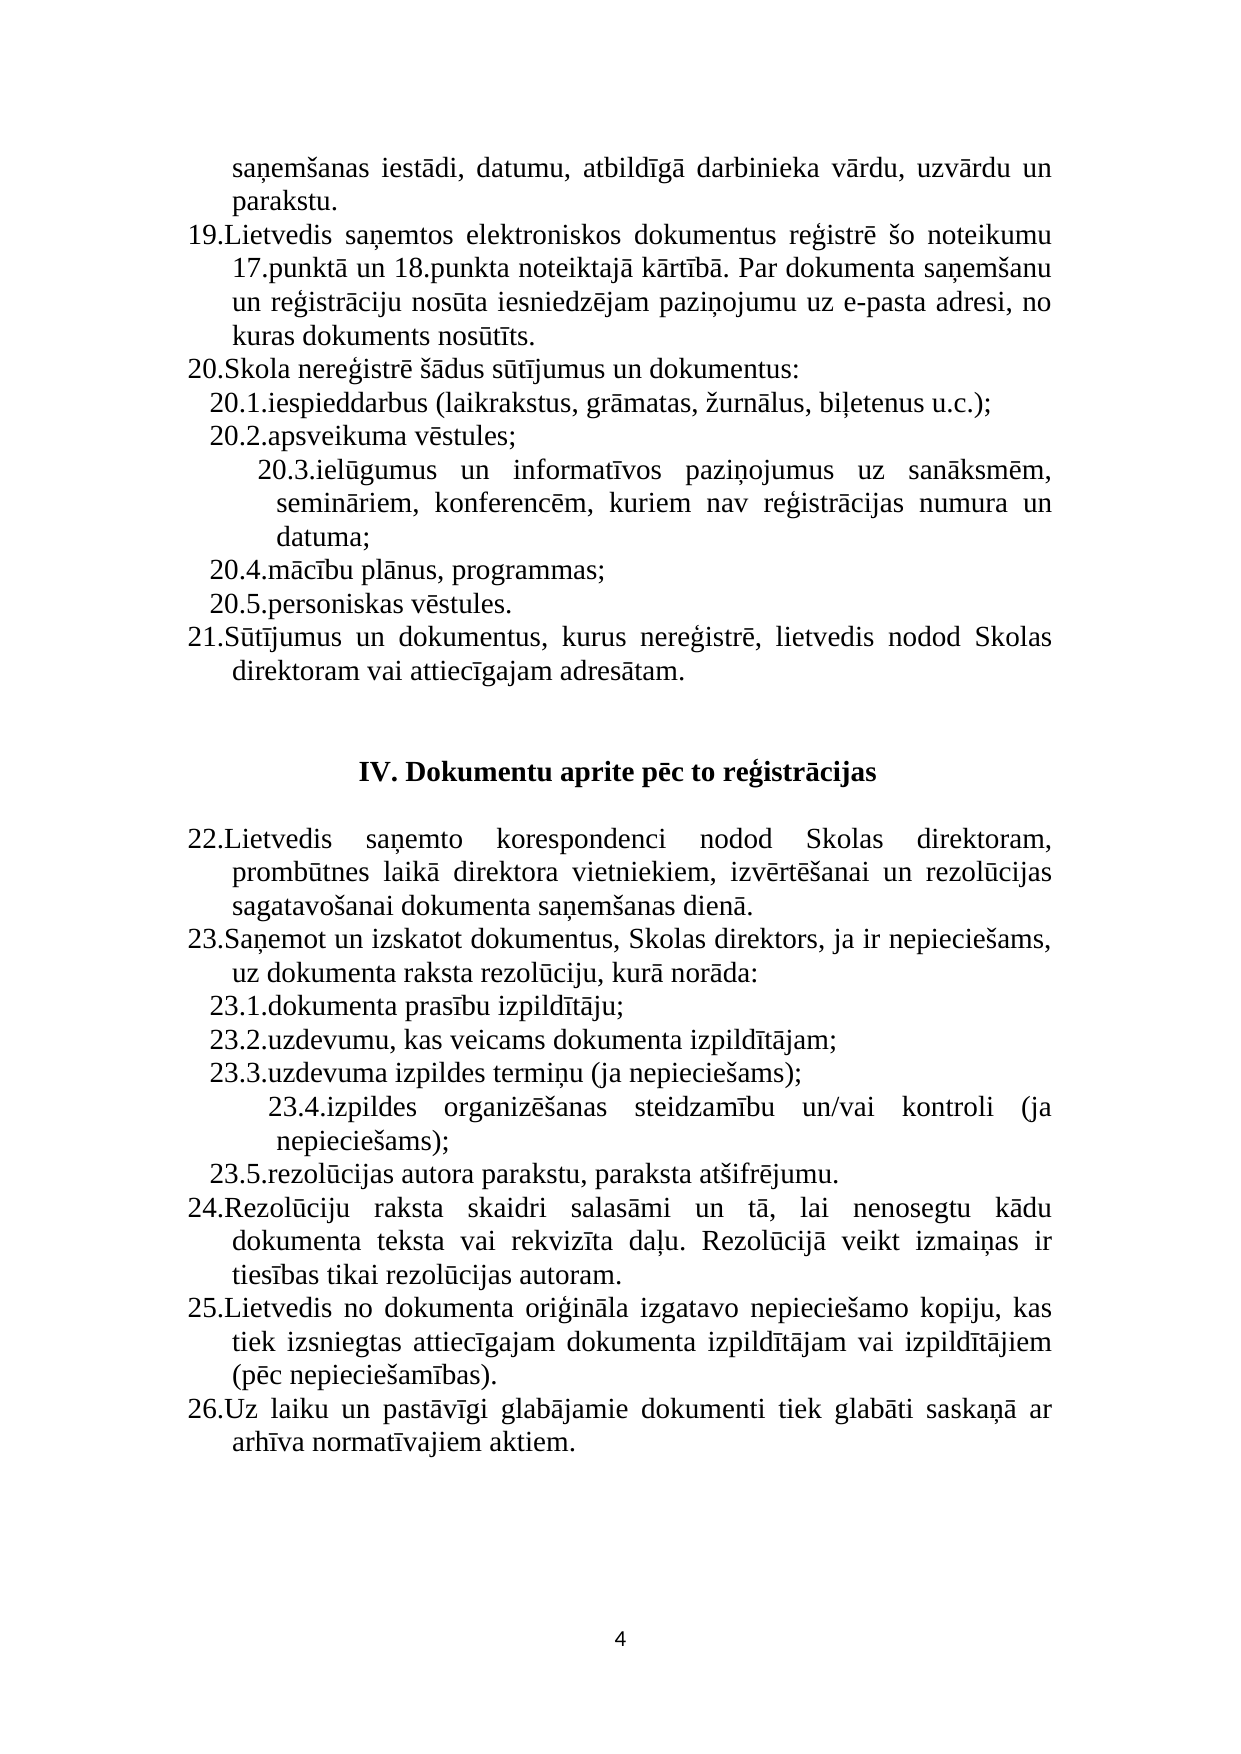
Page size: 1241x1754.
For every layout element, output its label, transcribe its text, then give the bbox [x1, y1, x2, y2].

text 26.Uz laiku un pastāvīgi glabājamie dokumenti tiek glabāti saskaņā ar arhīva normatīvajiem aktiem. [187, 1391, 1053, 1458]
text 25.Lietvedis no dokumenta oriģināla izgatavo nepieciešamo kopiju, kas tiek izsniegtas attiecīgajam dokumenta izpildītājam vai izpildītājiem (pēc nepieciešamības). [187, 1290, 1053, 1391]
text 23.5.rezolūcijas autora parakstu, paraksta atšifrējumu. [187, 1156, 1053, 1190]
text 24.Rezolūciju raksta skaidri salasāmi un tā, lai nenosegtu kādu dokumenta teksta vai rekvizīta daļu. Rezolūcijā veikt izmaiņas ir tiesības tikai rezolūcijas autoram. [187, 1190, 1053, 1290]
text 20.5.personiskas vēstules. [187, 586, 1053, 619]
text 22.Lietvedis saņemto korespondenci nodod Skolas direktoram, prombūtnes laikā direktora vietniekiem, izvērtēšanai un rezolūcijas sagatavošanai dokumenta saņemšanas dienā. [187, 821, 1053, 921]
text 23.4.izpildes organizēšanas steidzamību un/vai kontroli (ja nepieciešams); [187, 1089, 1053, 1156]
text 21.Sūtījumus un dokumentus, kurus nereģistrē, lietvedis nodod Skolas direktoram vai attiecīgajam adresātam. [187, 619, 1053, 687]
text 23.Saņemot un izskatot dokumentus, Skolas direktors, ja ir nepieciešams, uz dokumenta raksta rezolūciju, kurā norāda: [187, 921, 1053, 988]
text IV. Dokumentu aprite pēc to reģistrācijas [187, 754, 988, 787]
text 20.2.apsveikuma vēstules; [187, 418, 1053, 452]
text 23.1.dokumenta prasību izpildītāju; [187, 988, 1053, 1022]
text 23.2.uzdevumu, kas veicams dokumenta izpildītājam; [187, 1022, 1053, 1056]
text 20.3.ielūgumus un informatīvos paziņojumus uz sanāksmēm, semināriem, konferencēm, kuriem nav reģistrācijas numura un datuma; [187, 452, 1053, 552]
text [187, 150, 1053, 217]
text 20.4.mācību plānus, programmas; [187, 552, 1053, 586]
text 19.Lietvedis saņemtos elektroniskos dokumentus reģistrē šo noteikumu 17.punktā un 18.punkta noteiktajā kārtībā. Par dokumenta saņemšanu un reģistrāciju nosūta iesniedzējam paziņojumu uz e-pasta adresi, no kuras dokuments nosūtīts. [187, 217, 1053, 351]
text 23.3.uzdevuma izpildes termiņu (ja nepieciešams); [187, 1056, 1053, 1089]
text 20.Skola nereģistrē šādus sūtījumus un dokumentus: [187, 351, 1053, 385]
text 20.1.iespieddarbus (laikrakstus, grāmatas, žurnālus, biļetenus u.c.); [187, 385, 1053, 418]
